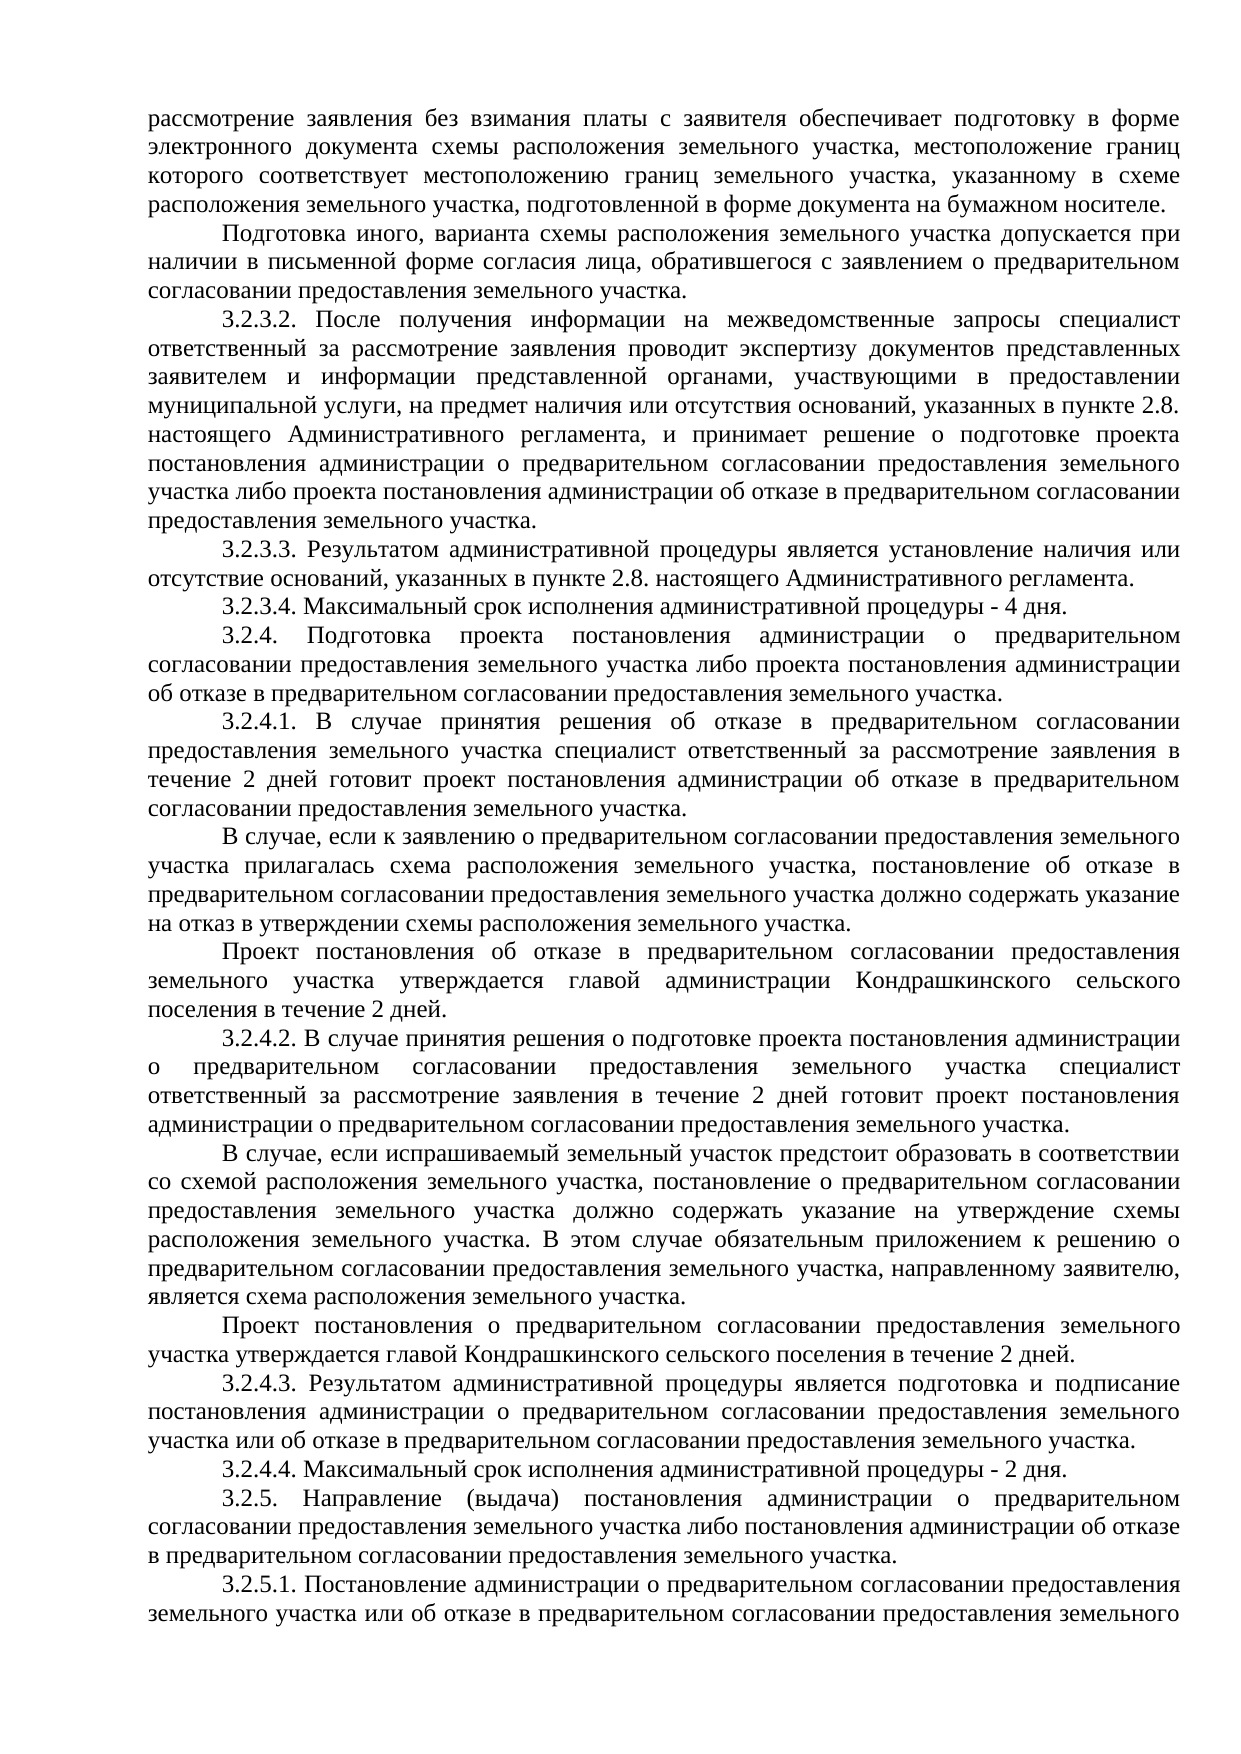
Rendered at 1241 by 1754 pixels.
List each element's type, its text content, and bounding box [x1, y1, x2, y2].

text 3.2.4.1. В случае принятия решения об отказе в предварительном согласовании предоставления земельного участка специалист ответственный за рассмотрение заявления в течение 2 дней готовит проект постановления администрации об отказе в предварительном согласовании предоставления земельного участка. [148, 706, 1181, 821]
text 3.2.4. Подготовка проекта постановления администрации о предварительном согласовании предоставления земельного участка либо проекта постановления администрации об отказе в предварительном согласовании предоставления земельного участка. [148, 620, 1181, 706]
text Проект постановления об отказе в предварительном согласовании предоставления земельного участка утверждается главой администрации Кондрашкинского сельского поселения в течение 2 дней. [148, 936, 1181, 1023]
text 3.2.4.4. Максимальный срок исполнения административной процедуры - 2 дня. [148, 1454, 1181, 1483]
text 3.2.4.2. В случае принятия решения о подготовке проекта постановления администрации о предварительном согласовании предоставления земельного участка специалист ответственный за рассмотрение заявления в течение 2 дней готовит проект постановления администрации о предварительном согласовании предоставления земельного участка. [148, 1023, 1181, 1138]
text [148, 103, 1181, 218]
text 3.2.3.4. Максимальный срок исполнения административной процедуры - 4 дня. [148, 591, 1181, 620]
text Проект постановления о предварительном согласовании предоставления земельного участка утверждается главой Кондрашкинского сельского поселения в течение 2 дней. [148, 1310, 1181, 1368]
text В случае, если к заявлению о предварительном согласовании предоставления земельного участка прилагалась схема расположения земельного участка, постановление об отказе в предварительном согласовании предоставления земельного участка должно содержать указание на отказ в утверждении схемы расположения земельного участка. [148, 821, 1181, 936]
text 3.2.4.3. Результатом административной процедуры является подготовка и подписание постановления администрации о предварительном согласовании предоставления земельного участка или об отказе в предварительном согласовании предоставления земельного участка. [148, 1368, 1181, 1454]
text В случае, если испрашиваемый земельный участок предстоит образовать в соответствии со схемой расположения земельного участка, постановление о предварительном согласовании предоставления земельного участка должно содержать указание на утверждение схемы расположения земельного участка. В этом случае обязательным приложением к решению о предварительном согласовании предоставления земельного участка, направленному заявителю, является схема расположения земельного участка. [148, 1138, 1181, 1310]
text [148, 1569, 1181, 1626]
text 3.2.3.3. Результатом административной процедуры является установление наличия или отсутствие оснований, указанных в пункте 2.8. настоящего Административного регламента. [148, 534, 1181, 591]
text 3.2.5. Направление (выдача) постановления администрации о предварительном согласовании предоставления земельного участка либо постановления администрации об отказе в предварительном согласовании предоставления земельного участка. [148, 1483, 1181, 1569]
text 3.2.3.2. После получения информации на межведомственные запросы специалист ответственный за рассмотрение заявления проводит экспертизу документов представленных заявителем и информации представленной органами, участвующими в предоставлении муниципальной услуги, на предмет наличия или отсутствия оснований, указанных в пункте 2.8. настоящего Административного регламента, и принимает решение о подготовке проекта постановления администрации о предварительном согласовании предоставления земельного участка либо проекта постановления администрации об отказе в предварительном согласовании предоставления земельного участка. [148, 304, 1181, 534]
text Подготовка иного, варианта схемы расположения земельного участка допускается при наличии в письменной форме согласия лица, обратившегося с заявлением о предварительном согласовании предоставления земельного участка. [148, 218, 1181, 304]
